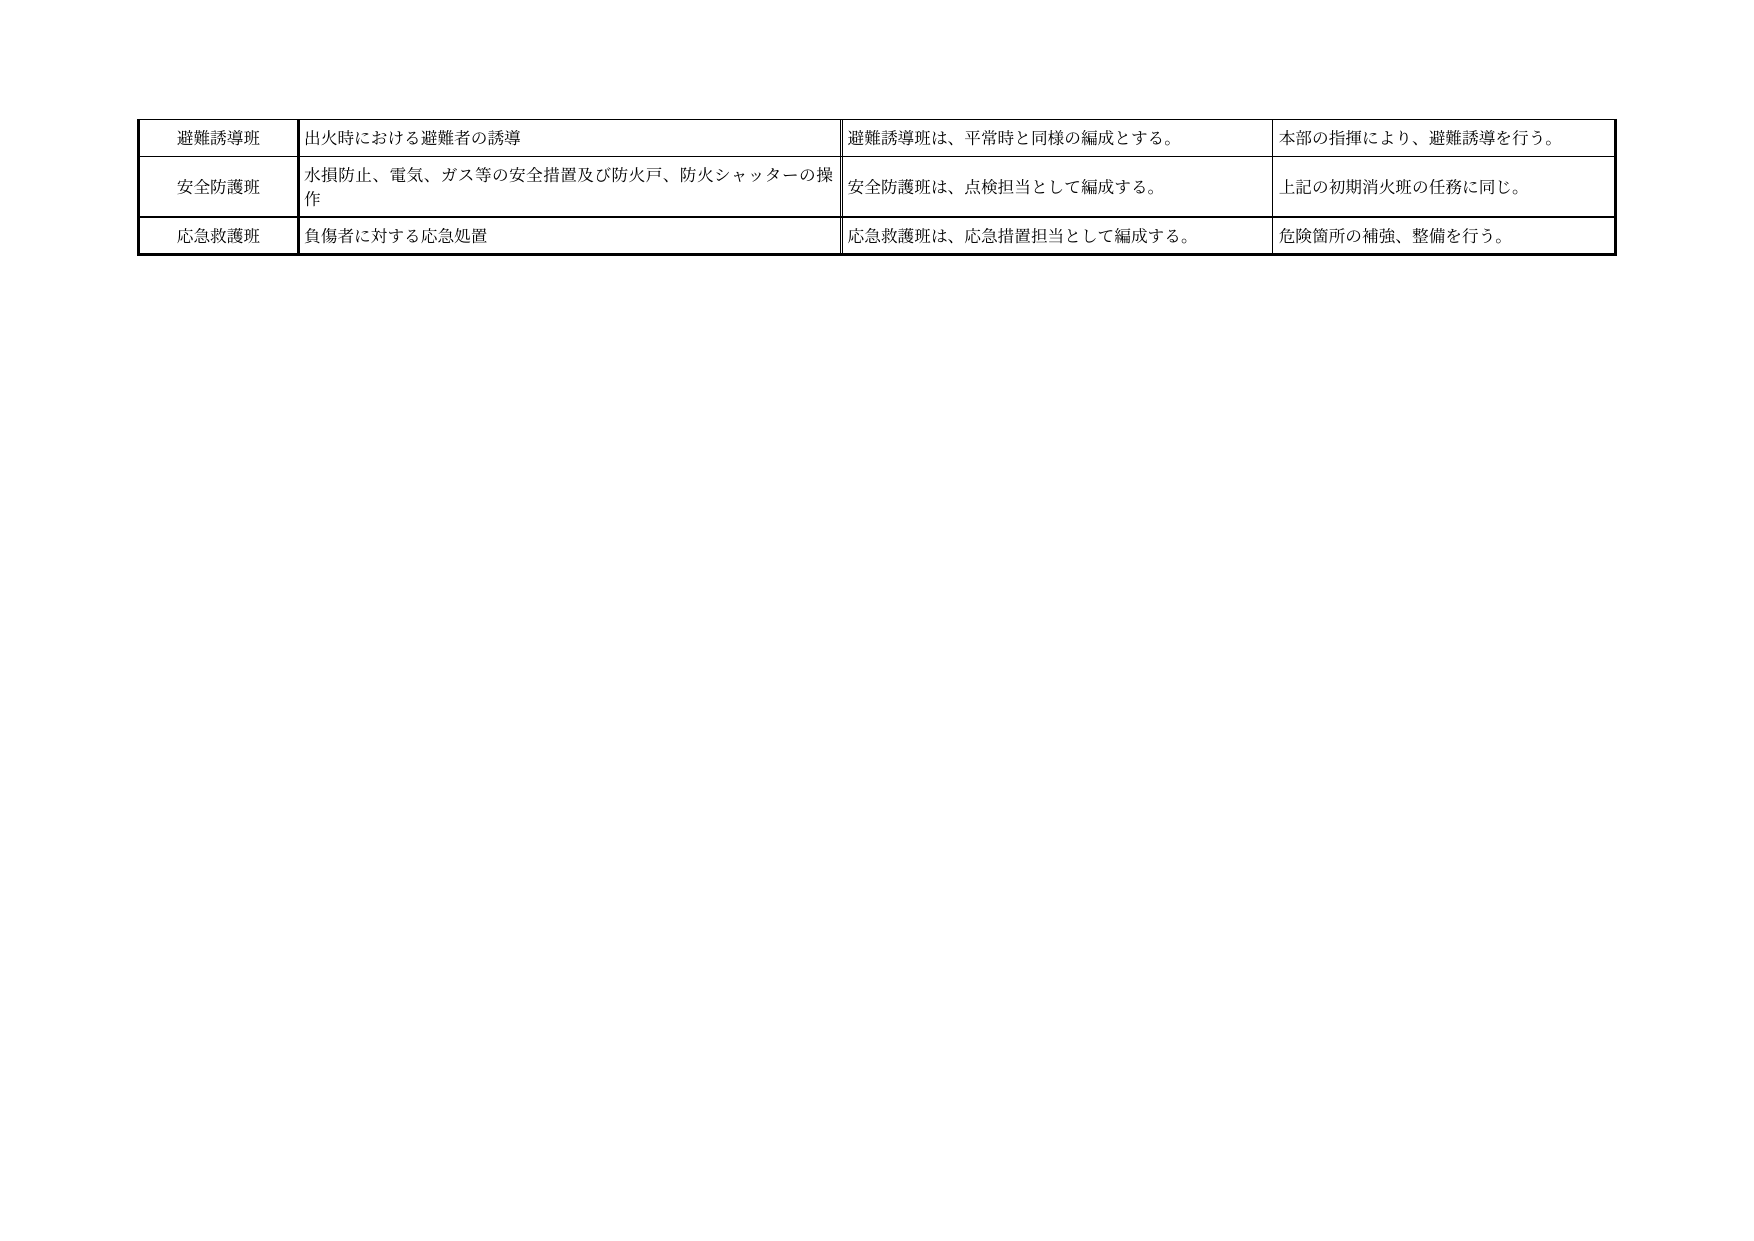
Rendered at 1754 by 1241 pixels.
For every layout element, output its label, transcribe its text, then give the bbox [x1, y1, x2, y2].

table_cell 避難誘導班は、平常時と同様の編成とする。 [843, 120, 1272, 156]
table_cell 上記の初期消火班の任務に同じ。 [1273, 157, 1614, 216]
table_cell 応急救護班 [140, 218, 297, 253]
table_cell 危険箇所の補強、整備を行う。 [1273, 218, 1614, 253]
table_cell 安全防護班は、点検担当として編成する。 [843, 157, 1272, 216]
table_cell 安全防護班 [140, 157, 297, 216]
table_cell 避難誘導班 [140, 120, 297, 156]
table_cell 出火時における避難者の誘導 [300, 120, 840, 156]
table_cell 応急救護班は、応急措置担当として編成する。 [843, 218, 1272, 253]
table_cell 負傷者に対する応急処置 [300, 218, 840, 253]
table_cell 本部の指揮により、避難誘導を行う。 [1273, 120, 1614, 156]
table_cell 水損防止、電気、ガス等の安全措置及び防火戸、防火シャッターの操作 [300, 157, 840, 216]
